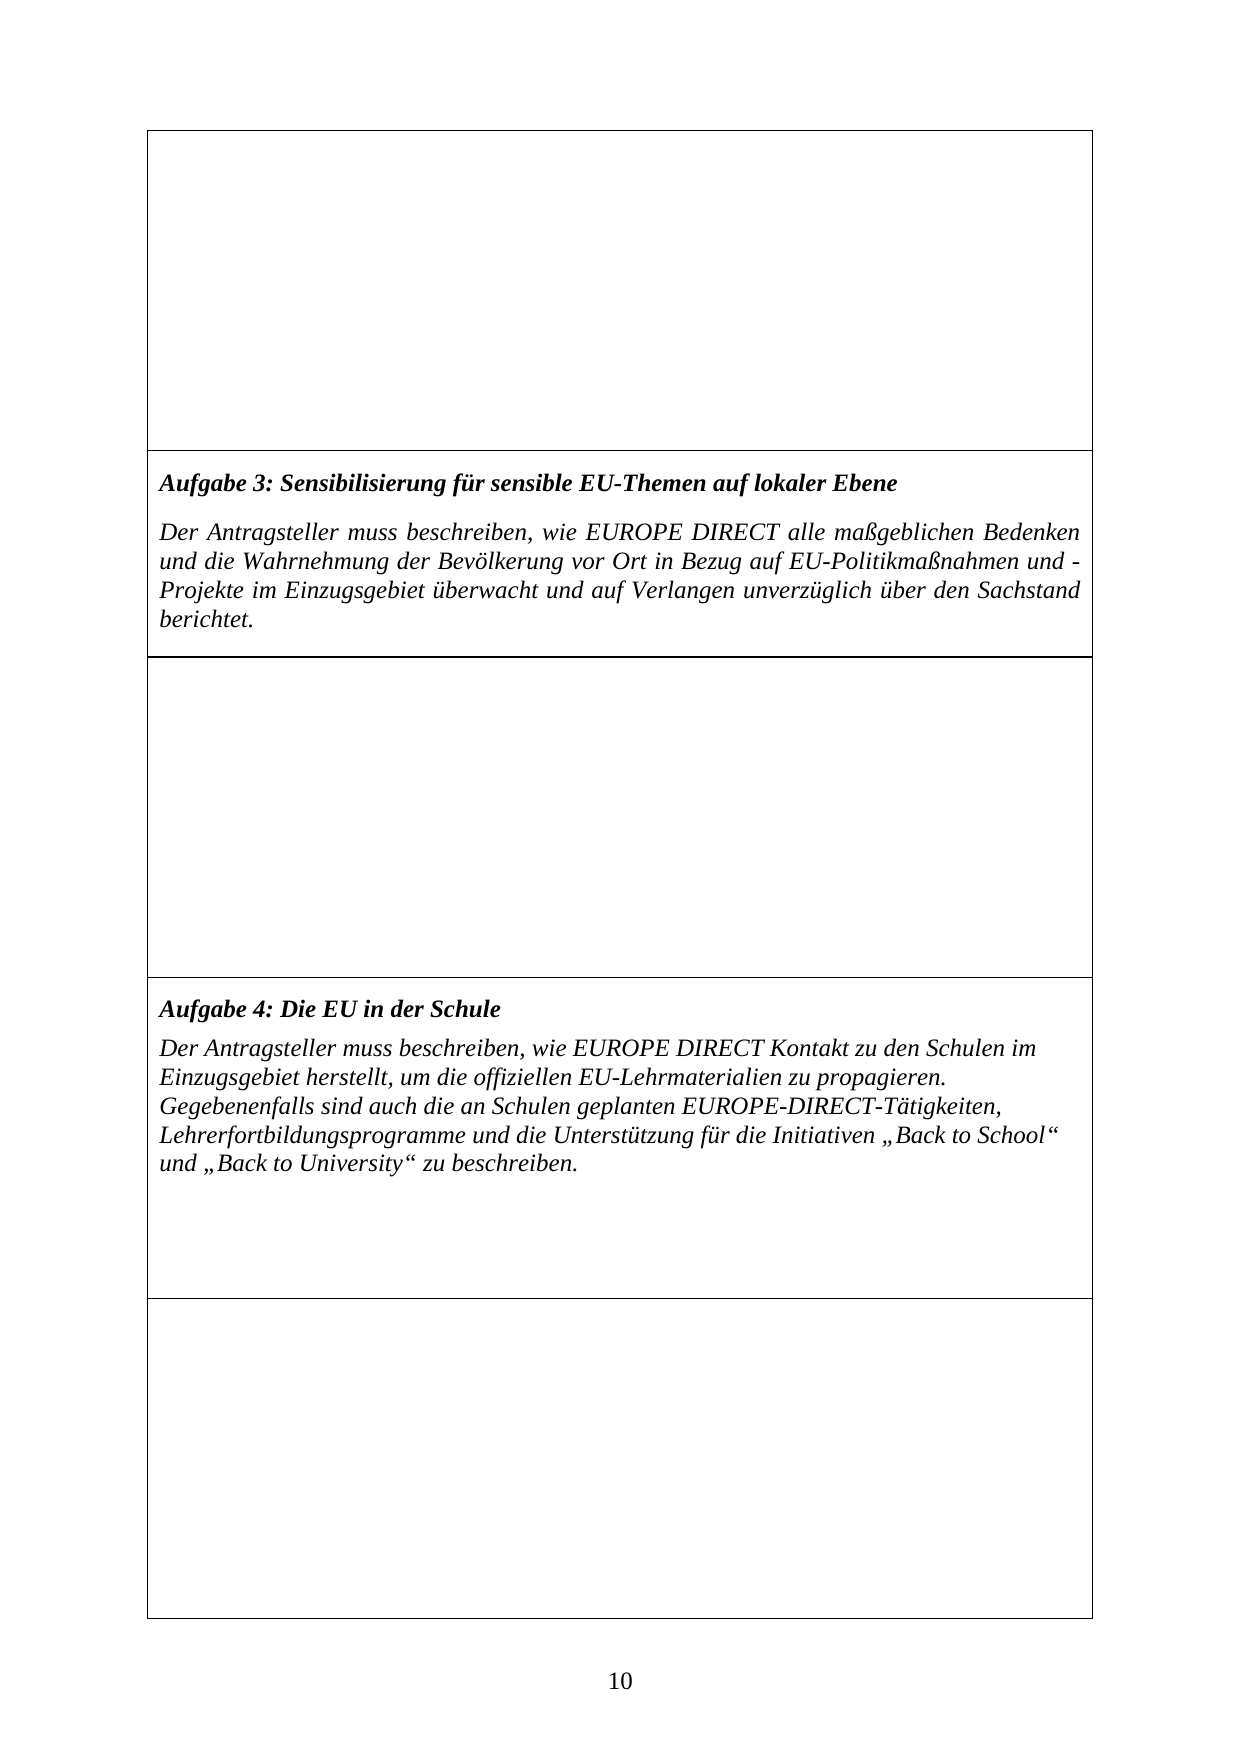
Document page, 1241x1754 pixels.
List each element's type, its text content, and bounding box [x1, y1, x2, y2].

table_cell Aufgabe 3: Sensibilisierung für sensible EU-Themen auf lokaler Ebene Der Antragsteller muss beschreiben, wie EUROPE DIRECT alle maßgeblichen Bedenken und die Wahrnehmung der Bevölkerung vor Ort in Bezug auf EU-Politikmaßnahmen und -Projekte im Einzugsgebiet überwacht und auf Verlangen unverzüglich über den Sachstand berichtet. [148, 451, 1092, 656]
table_cell [148, 1299, 1092, 1618]
table_cell [148, 658, 1092, 977]
table_cell [148, 131, 1092, 450]
table_cell Aufgabe 4: Die EU in der Schule Der Antragsteller muss beschreiben, wie EUROPE DIRECT Kontakt zu den Schulen im Einzugsgebiet herstellt, um die offiziellen EU-Lehrmaterialien zu propagieren. Gegebenenfalls sind auch die an Schulen geplanten EUROPE-DIRECT-Tätigkeiten, Lehrerfortbildungsprogramme und die Unterstützung für die Initiativen „Back to School“ und „Back to University“ zu beschreiben. [148, 978, 1092, 1297]
